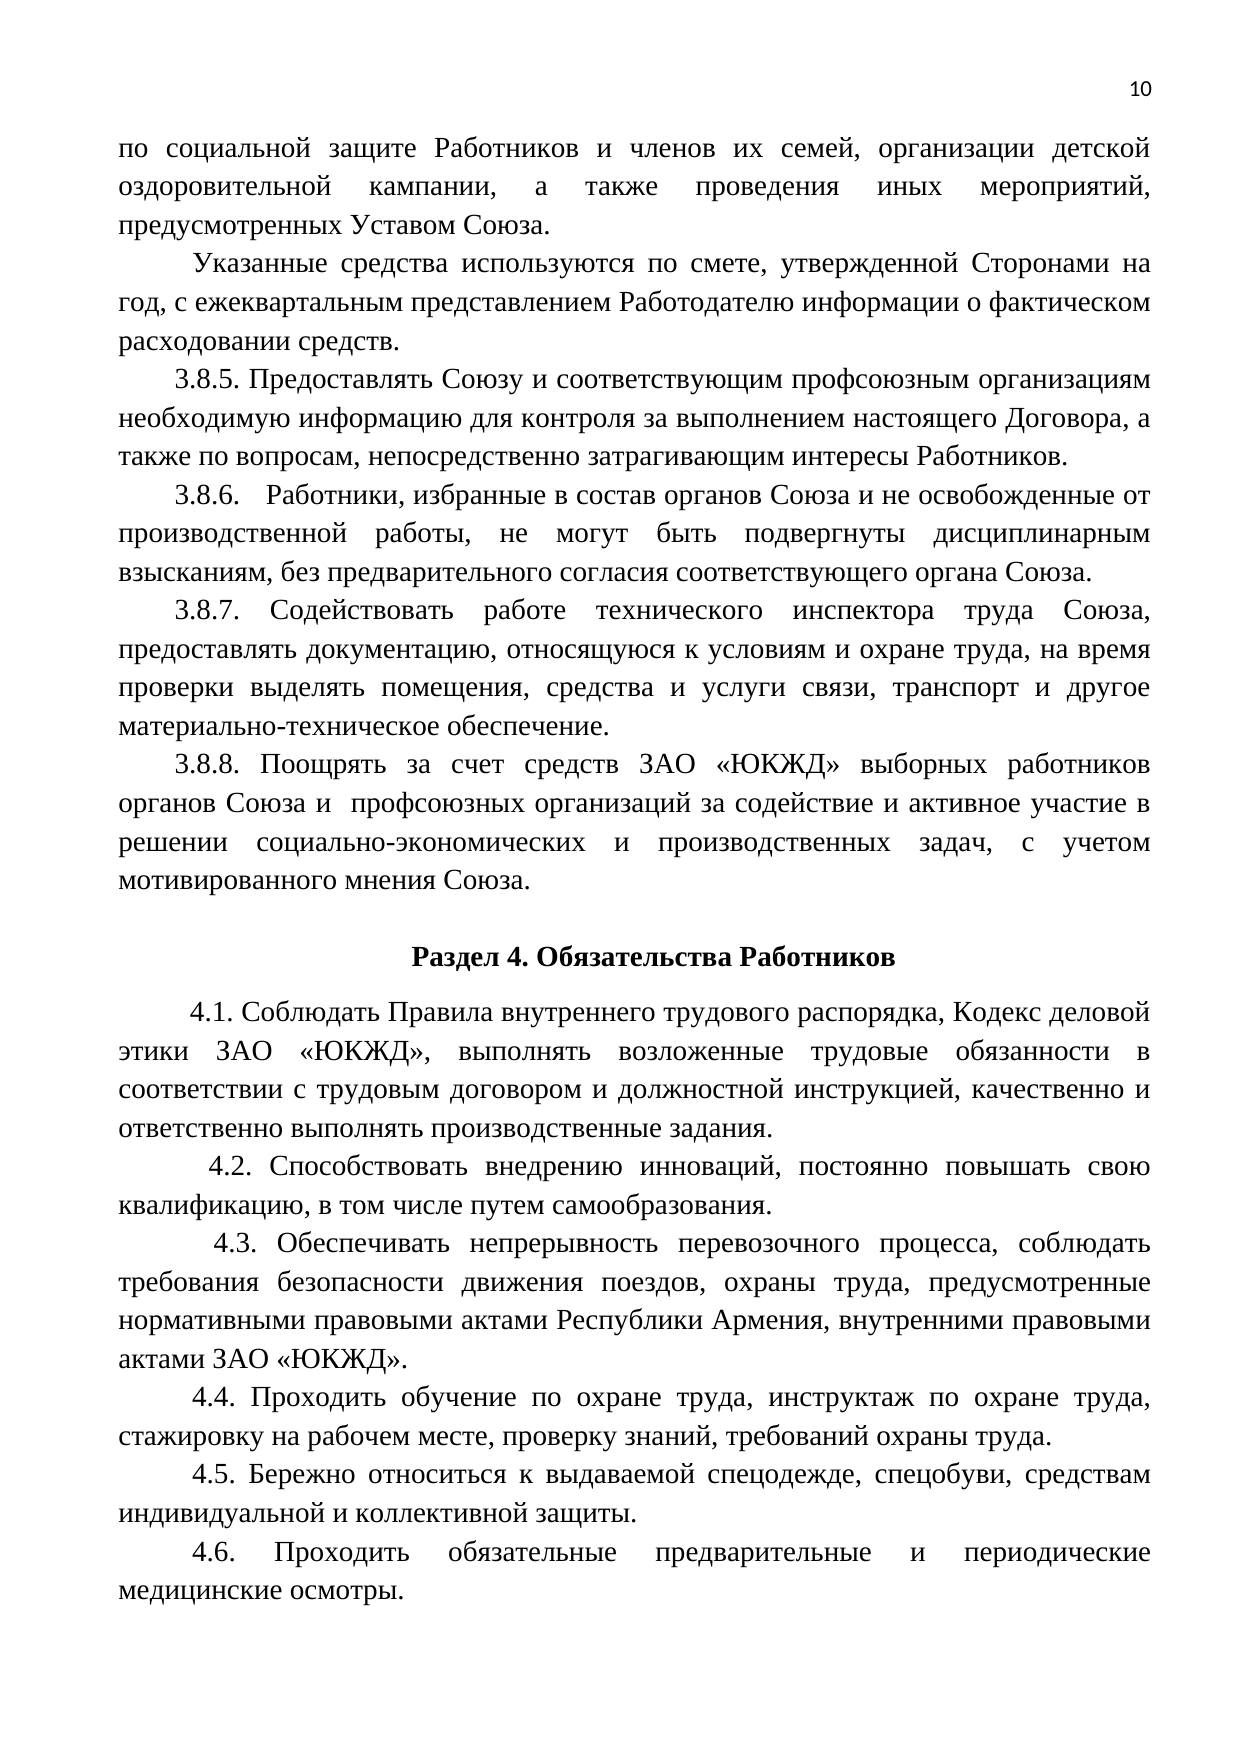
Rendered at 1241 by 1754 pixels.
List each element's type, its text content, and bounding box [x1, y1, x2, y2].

text Раздел 4. Обязательства Работников [118, 939, 1152, 973]
text 4.1. Соблюдать Правила внутреннего трудового распорядка, Кодекс деловой этики ЗАО «ЮКЖД», выполнять возложенные трудовые обязанности в соответствии с трудовым договором и должностной инструкцией, качественно и ответственно выполнять производственные задания. [118, 994, 1152, 1143]
text 4.3. Обеспечивать непрерывность перевозочного процесса, соблюдать требования безопасности движения поездов, охраны труда, предусмотренные нормативными правовыми актами Республики Армения, внутренними правовыми актами ЗАО «ЮКЖД». [118, 1225, 1152, 1374]
text 3.8.5. Предоставлять Союзу и соответствующим профсоюзным организациям необходимую информацию для контроля за выполнением настоящего Договора, а также по вопросам, непосредственно затрагивающим интересы Работников. [118, 361, 1152, 472]
text 4.2. Способствовать внедрению инноваций, постоянно повышать свою квалификацию, в том числе путем самообразования. [118, 1148, 1152, 1220]
text по социальной защите Работников и членов их семей, организации детской оздоровительной кампании, а также проведения иных мероприятий, предусмотренных Уставом Союза. [118, 130, 1152, 241]
text 4.5. Бережно относиться к выдаваемой спецодежде, спецобуви, средствам индивидуальной и коллективной защиты. [118, 1457, 1152, 1529]
text 3.8.8. Поощрять за счет средств ЗАО «ЮКЖД» выборных работников органов Союза и профсоюзных организаций за содействие и активное участие в решении социально-экономических и производственных задач, с учетом мотивированного мнения Союза. [118, 747, 1152, 896]
text 4.6. Проходить обязательные предварительные и периодические медицинские осмотры. [118, 1534, 1152, 1606]
text 3.8.7. Содействовать работе технического инспектора труда Союза, предоставлять документацию, относящуюся к условиям и охране труда, на время проверки выделять помещения, средства и услуги связи, транспорт и другое материально-техническое обеспечение. [118, 592, 1152, 742]
text 4.4. Проходить обучение по охране труда, инструктаж по охране труда, стажировку на рабочем месте, проверку знаний, требований охраны труда. [118, 1379, 1152, 1452]
text 3.8.6. Работники, избранные в состав органов Союза и не освобожденные от производственной работы, не могут быть подвергнуты дисциплинарным взысканиям, без предварительного согласия соответствующего органа Союза. [118, 477, 1152, 587]
text Указанные средства используются по смете, утвержденной Сторонами на год, с ежеквартальным представлением Работодателю информации о фактическом расходовании средств. [118, 246, 1152, 356]
